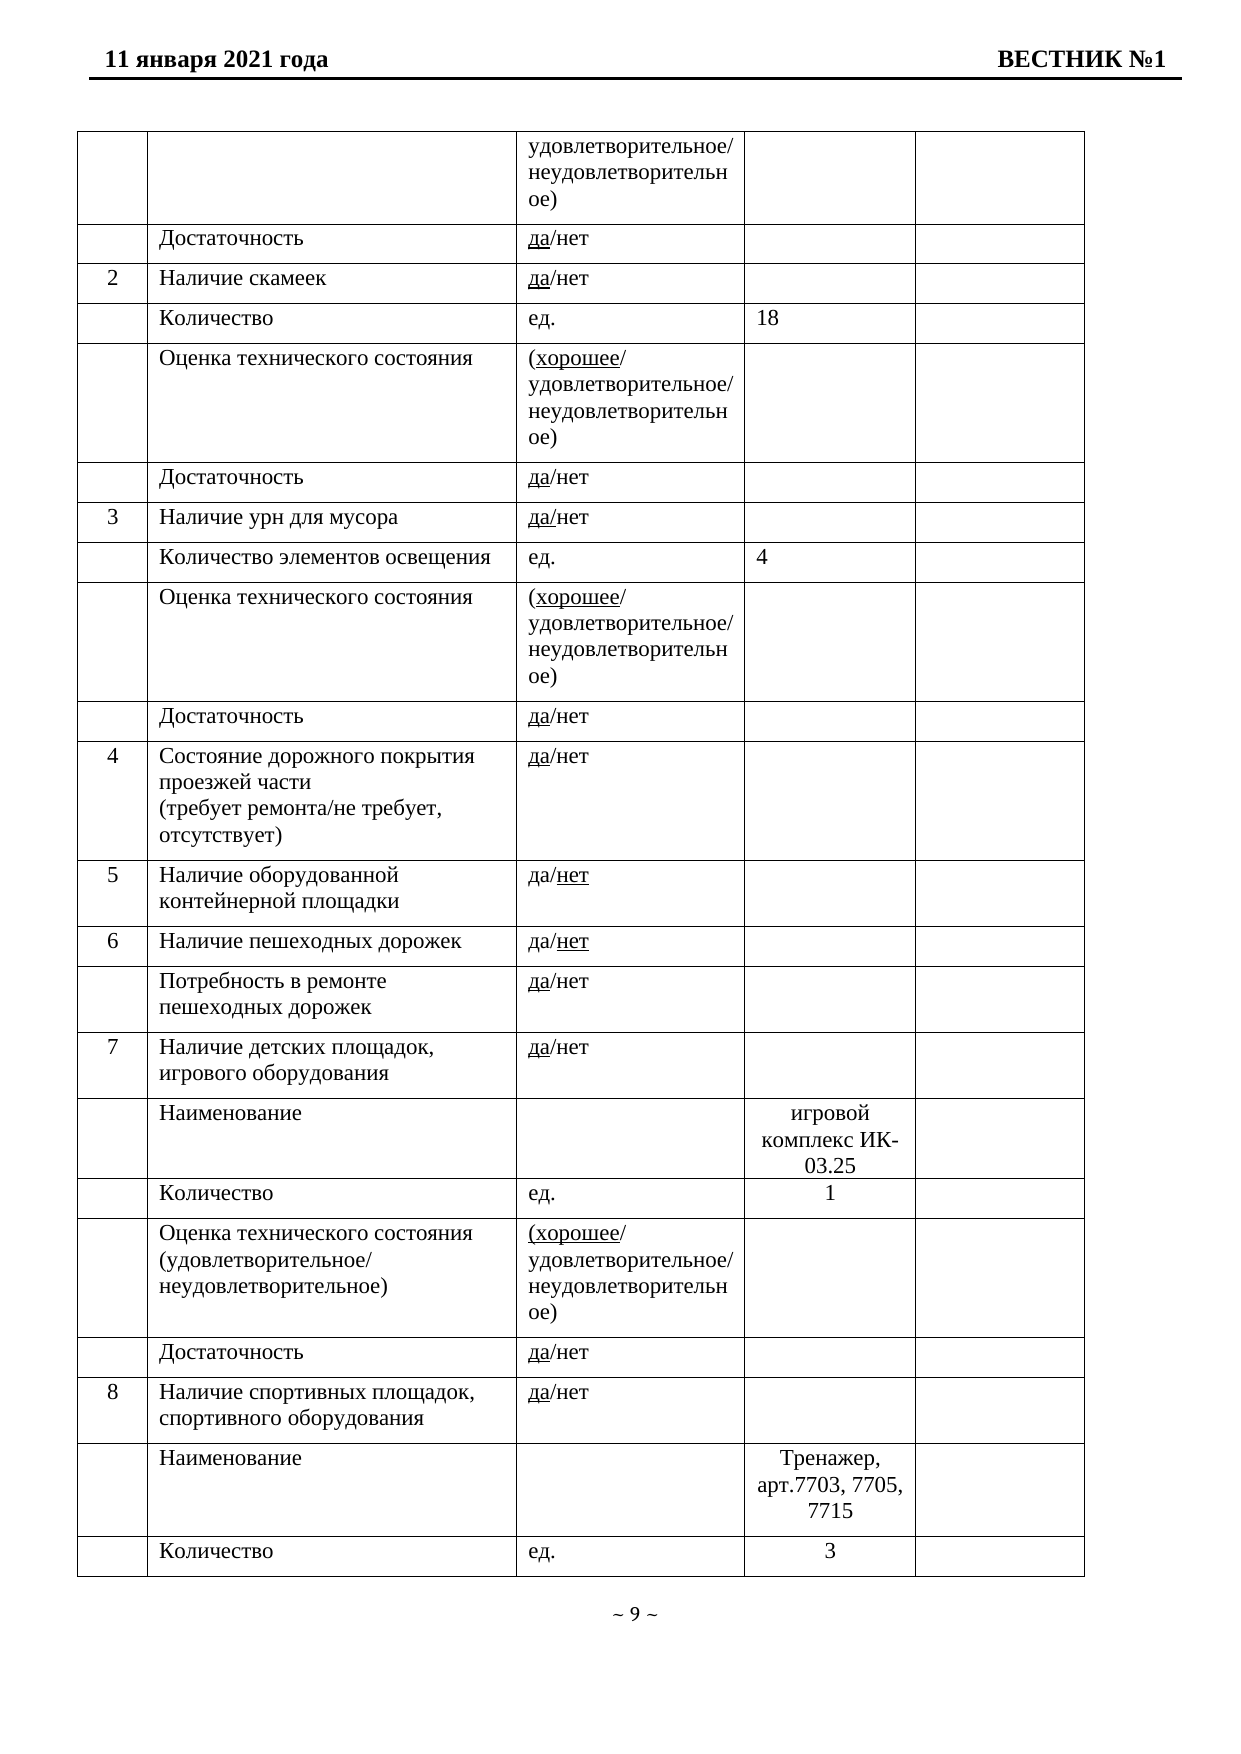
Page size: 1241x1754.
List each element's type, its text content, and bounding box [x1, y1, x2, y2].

table_cell [745, 967, 915, 1032]
table_cell [78, 225, 147, 263]
table_cell да/нет [517, 702, 744, 741]
table_cell Наличие оборудованной контейнерной площадки [148, 861, 516, 926]
table_cell Состояние дорожного покрытия проезжей части (требует ремонта/не требует, отсутствует) [148, 742, 516, 859]
table_cell [78, 1537, 147, 1576]
table_cell Наличие пешеходных дорожек [148, 927, 516, 966]
table_cell да/нет [517, 264, 744, 303]
table_cell [916, 742, 1084, 859]
table_cell [745, 1378, 915, 1443]
table_cell Наличие урн для мусора [148, 503, 516, 542]
table_cell [745, 264, 915, 303]
table_cell [78, 702, 147, 741]
table_cell [78, 463, 147, 502]
table_cell [916, 1338, 1084, 1377]
table_cell да/нет [517, 967, 744, 1032]
table_cell ед. [517, 543, 744, 582]
table_cell [745, 1033, 915, 1098]
table_cell 4 [745, 543, 915, 582]
table_cell [916, 225, 1084, 263]
table_cell [517, 1444, 744, 1536]
table_cell [78, 1219, 147, 1337]
table_cell [916, 463, 1084, 502]
table_cell да/нет [517, 503, 744, 542]
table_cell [517, 344, 744, 462]
table_cell [745, 1219, 915, 1337]
table_cell да/нет [517, 861, 744, 926]
table_cell [745, 1338, 915, 1377]
table_cell Количество [148, 1179, 516, 1218]
table_cell [78, 543, 147, 582]
table_cell да/нет [517, 225, 744, 263]
table_cell да/нет [517, 927, 744, 966]
table_cell ед. [517, 1179, 744, 1218]
table_cell [745, 861, 915, 926]
table_cell [745, 702, 915, 741]
table_cell Наименование [148, 1099, 516, 1178]
table_cell 3 [78, 503, 147, 542]
table_cell [916, 927, 1084, 966]
table_cell [78, 1338, 147, 1377]
table_cell 2 [78, 264, 147, 303]
table_cell [745, 503, 915, 542]
table_cell [916, 1099, 1084, 1178]
table_cell да/нет [517, 1378, 744, 1443]
table_cell [745, 463, 915, 502]
table_cell [916, 583, 1084, 701]
table_cell игровой комплекс ИК-03.25 [745, 1099, 915, 1178]
table_cell [916, 543, 1084, 582]
table_cell [916, 344, 1084, 462]
table_cell [745, 344, 915, 462]
table_cell Количество элементов освещения [148, 543, 516, 582]
table_cell [78, 583, 147, 701]
table_cell Количество [148, 1537, 516, 1576]
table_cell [148, 132, 516, 223]
table_cell [78, 1444, 147, 1536]
table_cell Достаточность [148, 1338, 516, 1377]
table_cell [916, 1219, 1084, 1337]
table_cell [78, 967, 147, 1032]
table_cell Достаточность [148, 225, 516, 263]
table_cell [517, 1099, 744, 1178]
table_cell ед. [517, 1537, 744, 1576]
table_cell [916, 304, 1084, 343]
table_cell 1 [745, 1179, 915, 1218]
table_cell 8 [78, 1378, 147, 1443]
table_cell [916, 702, 1084, 741]
table_cell да/нет [517, 463, 744, 502]
table_cell [916, 503, 1084, 542]
table_cell Потребность в ремонте пешеходных дорожек [148, 967, 516, 1032]
table_cell [78, 1179, 147, 1218]
table_cell [745, 742, 915, 859]
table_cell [517, 132, 744, 223]
table_cell [745, 927, 915, 966]
table_cell [916, 132, 1084, 223]
table_cell 6 [78, 927, 147, 966]
table_cell [916, 1444, 1084, 1536]
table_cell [148, 1219, 516, 1337]
table_cell 4 [78, 742, 147, 859]
table_cell Достаточность [148, 463, 516, 502]
table_cell Тренажер, арт.7703, 7705, 7715 [745, 1444, 915, 1536]
table_cell [78, 1099, 147, 1178]
table_cell [916, 1378, 1084, 1443]
table_cell 3 [745, 1537, 915, 1576]
table_cell [78, 132, 147, 223]
table_cell Наименование [148, 1444, 516, 1536]
table_cell Наличие скамеек [148, 264, 516, 303]
table_cell Достаточность [148, 702, 516, 741]
table_cell [916, 1179, 1084, 1218]
table_cell [916, 264, 1084, 303]
table_cell Наличие детских площадок, игрового оборудования [148, 1033, 516, 1098]
table_cell 5 [78, 861, 147, 926]
table_cell [745, 132, 915, 223]
table_cell [916, 1033, 1084, 1098]
table_cell Количество [148, 304, 516, 343]
table_cell 18 [745, 304, 915, 343]
table_cell [78, 344, 147, 462]
table_cell ед. [517, 304, 744, 343]
table_cell [745, 225, 915, 263]
table_cell Наличие спортивных площадок, спортивного оборудования [148, 1378, 516, 1443]
table_cell [916, 967, 1084, 1032]
table_cell да/нет [517, 1033, 744, 1098]
table_cell Оценка технического состояния [148, 344, 516, 462]
table_cell [78, 304, 147, 343]
table_cell да/нет [517, 1338, 744, 1377]
table_cell 7 [78, 1033, 147, 1098]
table_cell [745, 583, 915, 701]
table_cell [916, 1537, 1084, 1576]
table_cell да/нет [517, 742, 744, 859]
table_cell (хорошее/удовлетворительное/неудовлетворительное) [517, 583, 744, 701]
table_cell Оценка технического состояния [148, 583, 516, 701]
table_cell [517, 1219, 744, 1337]
table_cell [916, 861, 1084, 926]
